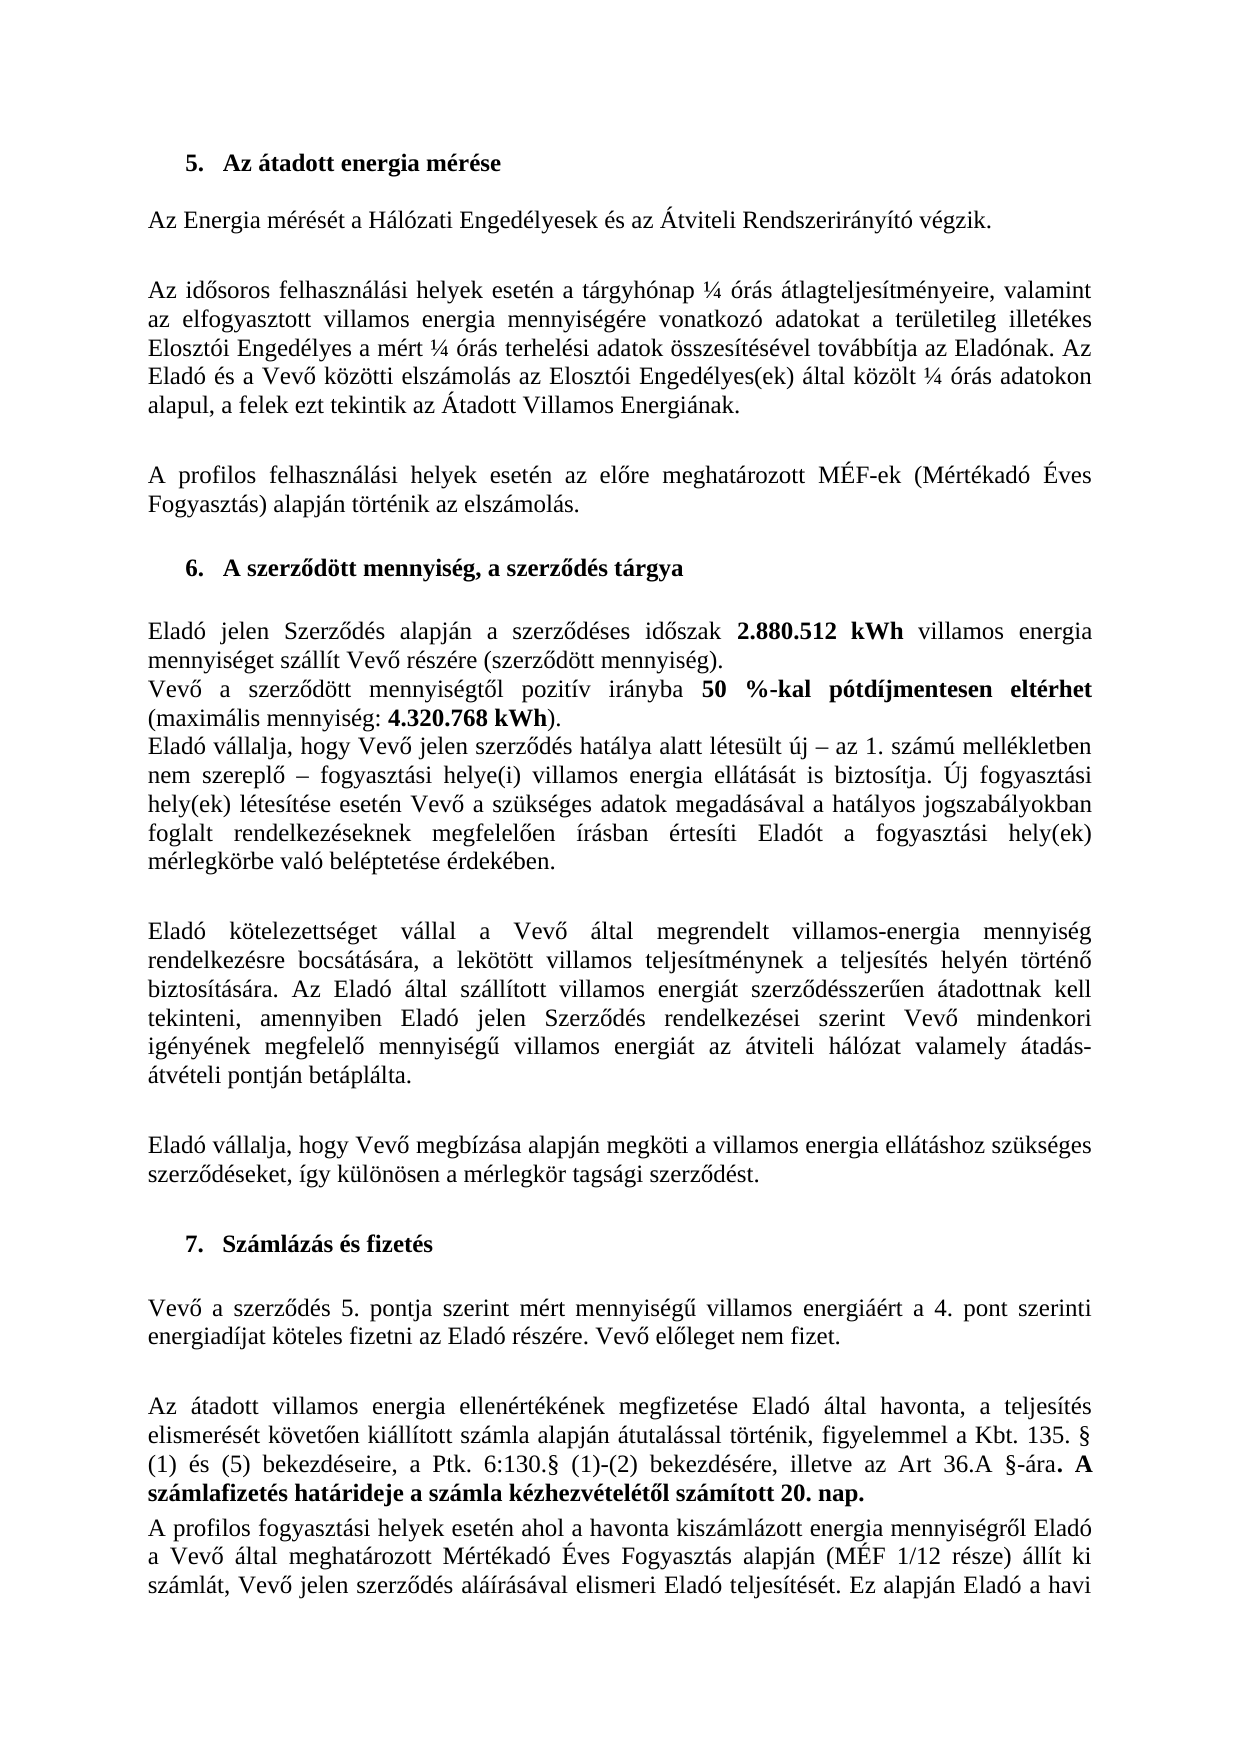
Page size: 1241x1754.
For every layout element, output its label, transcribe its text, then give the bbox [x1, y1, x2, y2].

text Eladó vállalja, hogy Vevő jelen szerződés hatálya alatt létesült új – az 1. számú mellékletben nem szereplő – fogyasztási helye(i) villamos energia ellátását is biztosítja. Új fogyasztási hely(ek) létesítése esetén Vevő a szükséges adatok megadásával a hatályos jogszabályokban foglalt rendelkezéseknek megfelelően írásban értesíti Eladót a fogyasztási hely(ek) mérlegkörbe való beléptetése érdekében. [148, 731, 1093, 875]
list Számlázás és fizetés [185, 1229, 1090, 1258]
text Vevő a szerződött mennyiségtől pozitív irányba 50 %-kal pótdíjmentesen eltérhet (maximális mennyiség: 4.320.768 kWh). [148, 674, 1093, 731]
text Vevő a szerződés 5. pontja szerint mért mennyiségű villamos energiáért a 4. pont szerinti energiadíjat köteles fizetni az Eladó részére. Vevő előleget nem fizet. [148, 1293, 1093, 1350]
list Az átadott energia mérése [185, 148, 1090, 176]
text Az Energia mérését a Hálózati Engedélyesek és az Átviteli Rendszerirányító végzik. [148, 205, 1093, 234]
text Eladó kötelezettséget vállal a Vevő által megrendelt villamos-energia mennyiség rendelkezésre bocsátására, a lekötött villamos teljesítménynek a teljesítés helyén történő biztosítására. Az Eladó által szállított villamos energiát szerződésszerűen átadottnak kell tekinteni, amennyiben Eladó jelen Szerződés rendelkezései szerint Vevő mindenkori igényének megfelelő mennyiségű villamos energiát az átviteli hálózat valamely átadás-átvételi pontján betáplálta. [148, 916, 1093, 1089]
text Eladó vállalja, hogy Vevő megbízása alapján megköti a villamos energia ellátáshoz szükséges szerződéseket, így különösen a mérlegkör tagsági szerződést. [148, 1130, 1093, 1188]
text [148, 1513, 1093, 1599]
list A szerződött mennyiség, a szerződés tárgya [185, 553, 1093, 581]
text A profilos felhasználási helyek esetén az előre meghatározott MÉF-ek (Mértékadó Éves Fogyasztás) alapján történik az elszámolás. [148, 460, 1093, 518]
text Eladó jelen Szerződés alapján a szerződéses időszak 2.880.512 kWh villamos energia mennyiséget szállít Vevő részére (szerződött mennyiség). [148, 616, 1093, 674]
text Az idősoros felhasználási helyek esetén a tárgyhónap ¼ órás átlagteljesítményeire, valamint az elfogyasztott villamos energia mennyiségére vonatkozó adatokat a területileg illetékes Elosztói Engedélyes a mért ¼ órás terhelési adatok összesítésével továbbítja az Eladónak. Az Eladó és a Vevő közötti elszámolás az Elosztói Engedélyes(ek) által közölt ¼ órás adatokon alapul, a felek ezt tekintik az Átadott Villamos Energiának. [148, 275, 1093, 419]
text Az átadott villamos energia ellenértékének megfizetése Eladó által havonta, a teljesítés elismerését követően kiállított számla alapján átutalással történik, figyelemmel a Kbt. 135. § (1) és (5) bekezdéseire, a Ptk. 6:130.§ (1)-(2) bekezdésére, illetve az Art 36.A §-ára. A számlafizetés határideje a számla kézhezvételétől számított 20. nap. [148, 1391, 1093, 1506]
